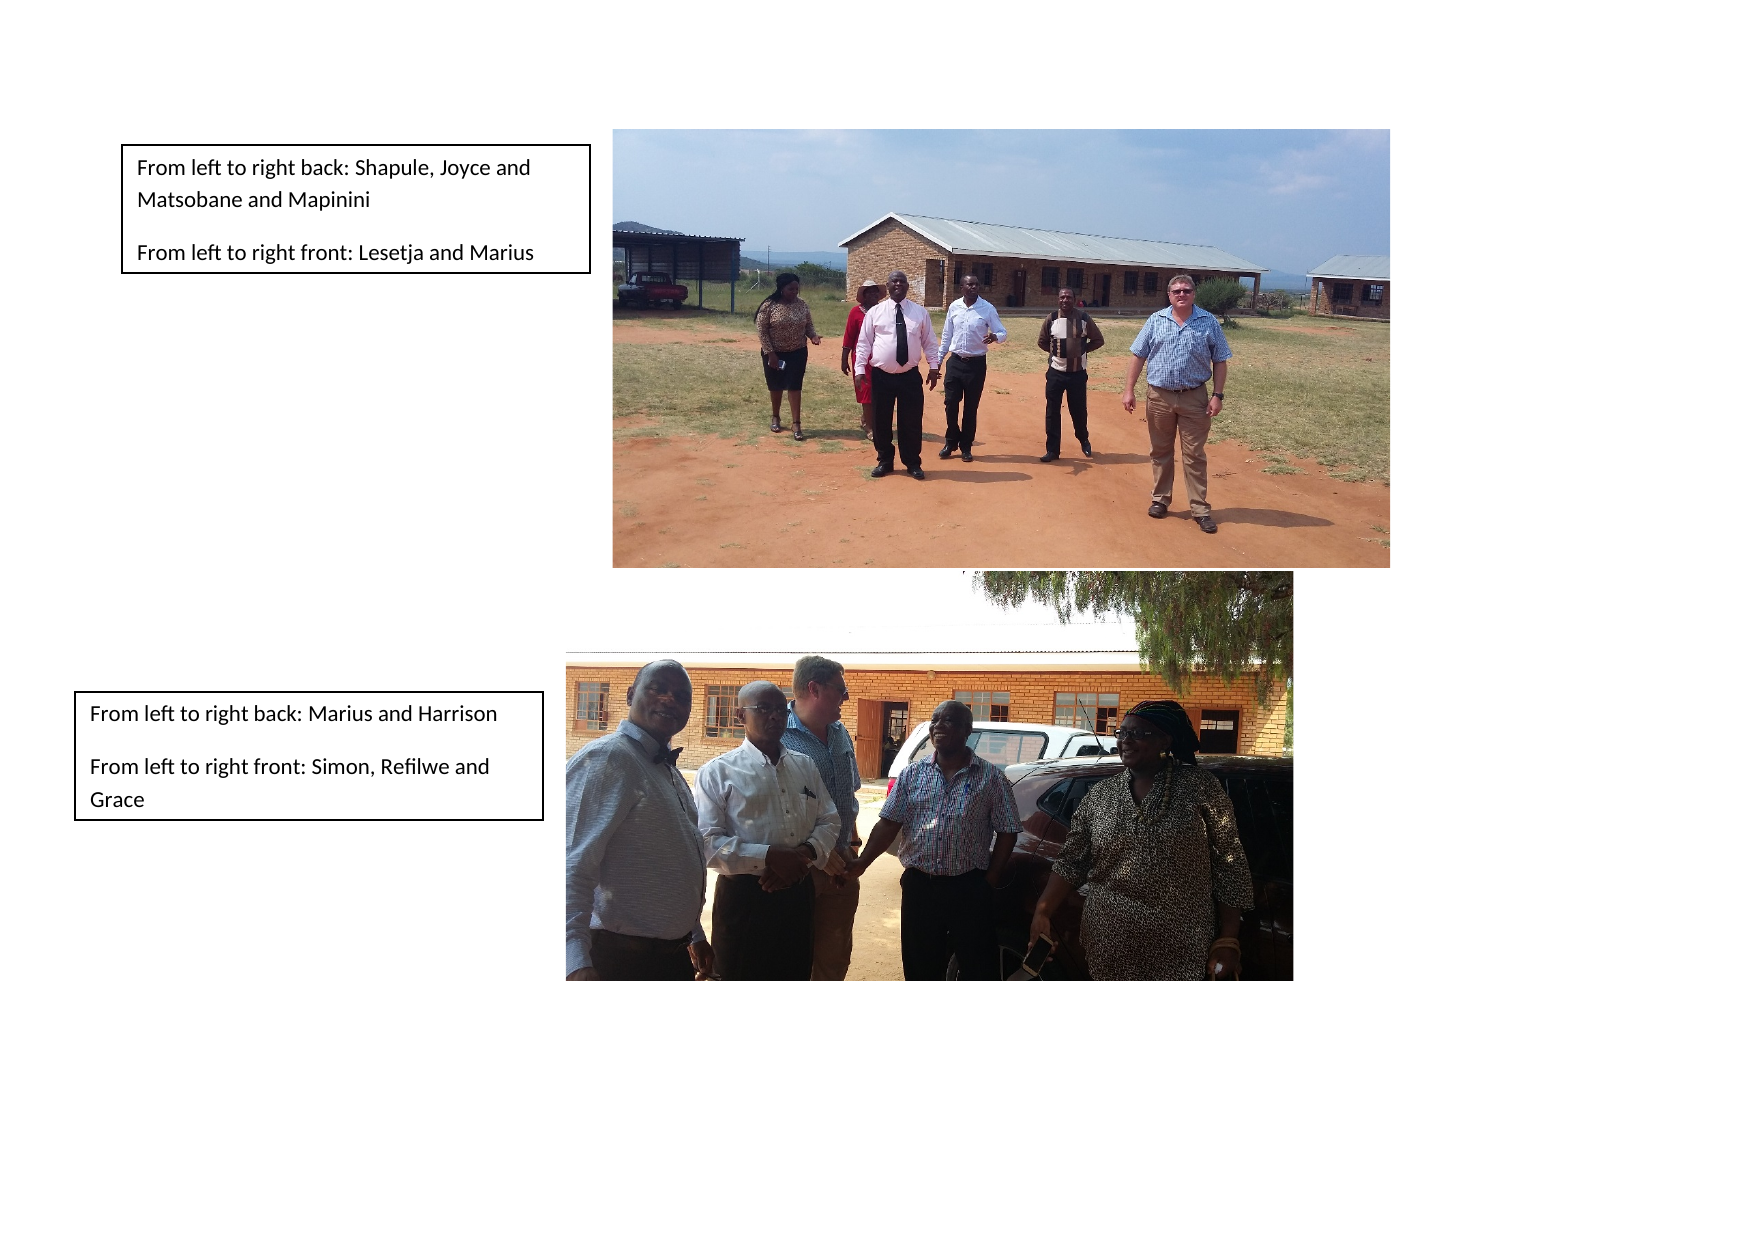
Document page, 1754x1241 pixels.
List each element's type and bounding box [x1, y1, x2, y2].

picture [565, 571, 1294, 981]
picture [612, 129, 1391, 568]
